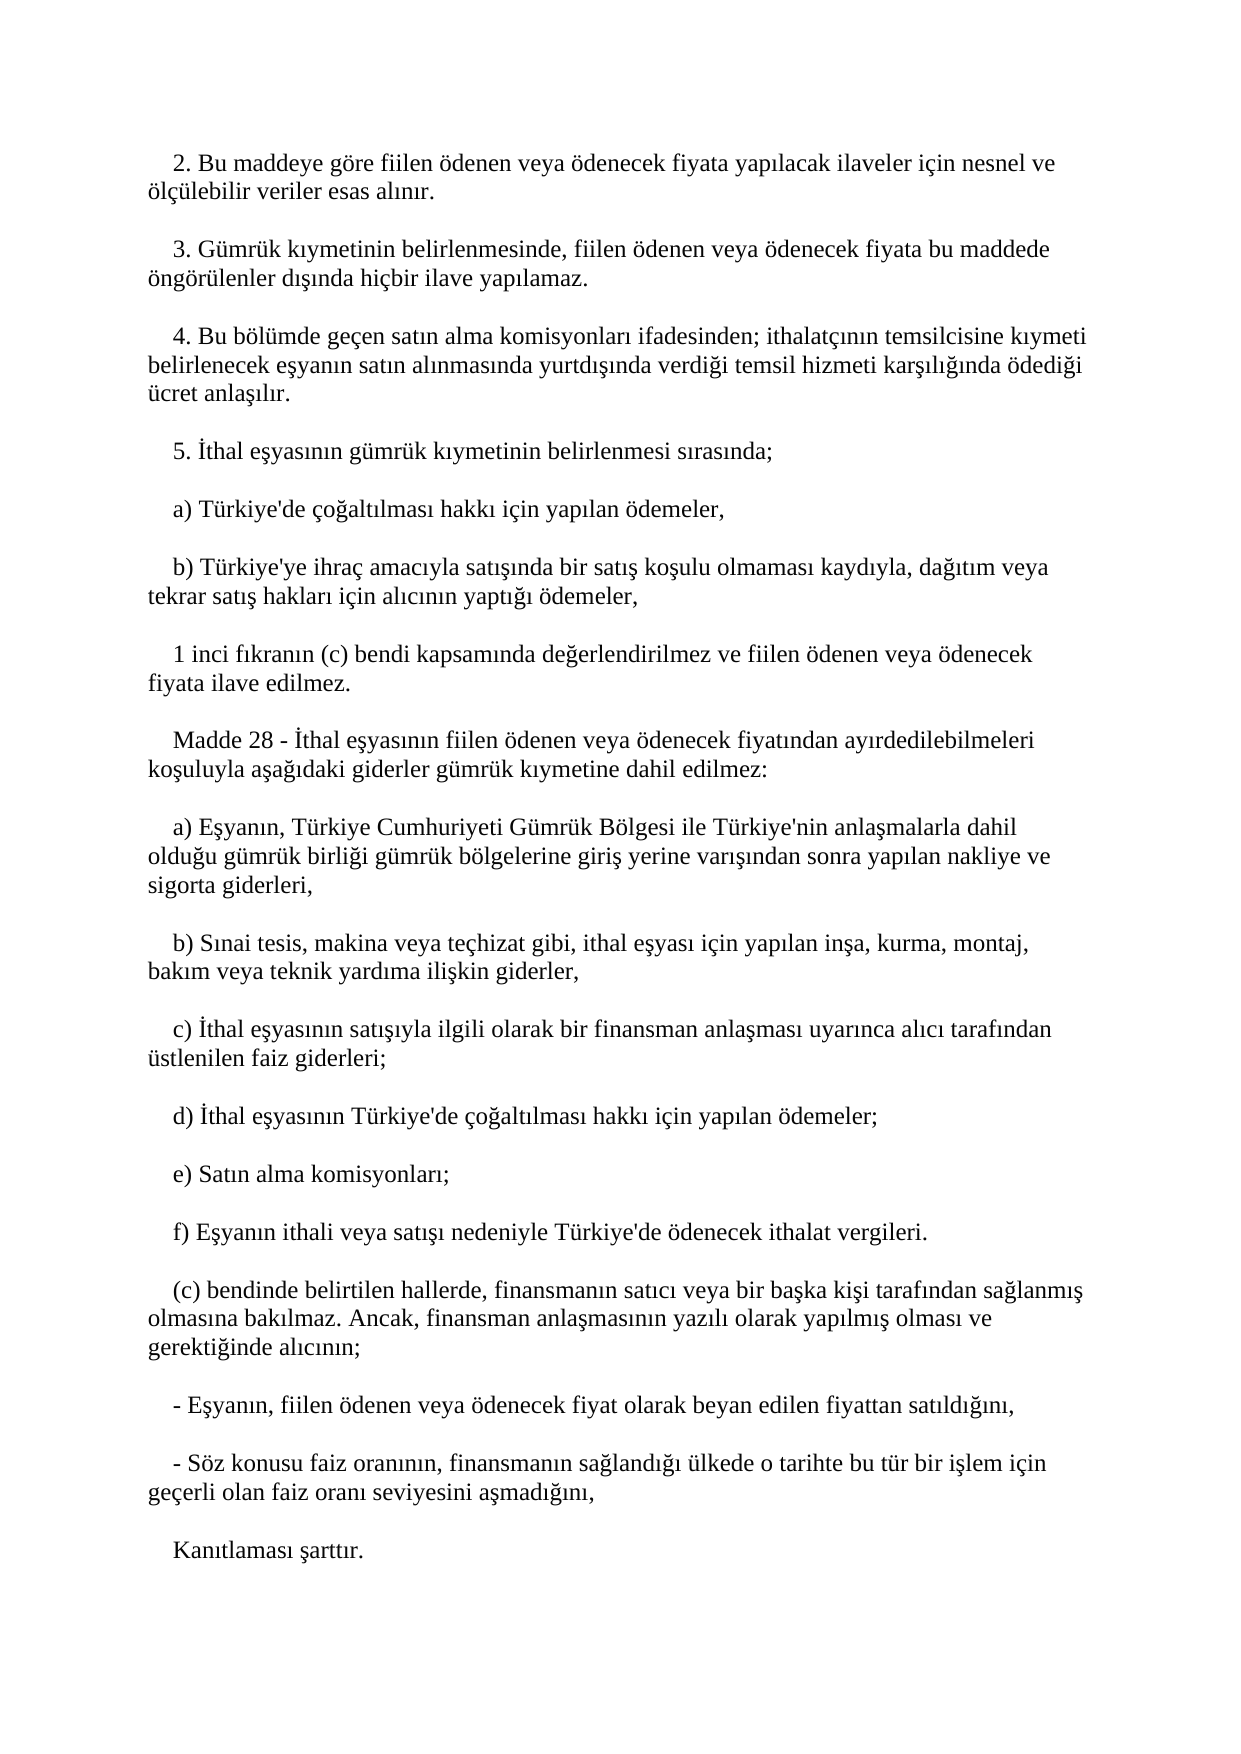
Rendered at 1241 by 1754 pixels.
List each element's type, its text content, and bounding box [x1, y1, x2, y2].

text 1 inci fıkranın (c) bendi kapsamında değerlendirilmez ve fiilen ödenen veya ödenecek fiyata ilave edilmez. [148, 639, 1093, 696]
text 3. Gümrük kıymetinin belirlenmesinde, fiilen ödenen veya ödenecek fiyata bu maddede öngörülenler dışında hiçbir ilave yapılamaz. [148, 234, 1093, 292]
text b) Sınai tesis, makina veya teçhizat gibi, ithal eşyası için yapılan inşa, kurma, montaj, bakım veya teknik yardıma ilişkin giderler, [148, 928, 1093, 985]
text c) İthal eşyasının satışıyla ilgili olarak bir finansman anlaşması uyarınca alıcı tarafından üstlenilen faiz giderleri; [148, 1014, 1093, 1072]
text f) Eşyanın ithali veya satışı nedeniyle Türkiye'de ödenecek ithalat vergileri. [148, 1217, 1093, 1246]
text a) Eşyanın, Türkiye Cumhuriyeti Gümrük Bölgesi ile Türkiye'nin anlaşmalarla dahil olduğu gümrük birliği gümrük bölgelerine giriş yerine varışından sonra yapılan nakliye ve sigorta giderleri, [148, 812, 1093, 898]
text Kanıtlaması şarttır. [148, 1535, 1093, 1563]
text - Söz konusu faiz oranının, finansmanın sağlandığı ülkede o tarihte bu tür bir işlem için geçerli olan faiz oranı seviyesini aşmadığını, [148, 1448, 1093, 1506]
text e) Satın alma komisyonları; [148, 1159, 1093, 1188]
text 2. Bu maddeye göre fiilen ödenen veya ödenecek fiyata yapılacak ilaveler için nesnel ve ölçülebilir veriler esas alınır. [148, 148, 1093, 205]
text 4. Bu bölümde geçen satın alma komisyonları ifadesinden; ithalatçının temsilcisine kıymeti belirlenecek eşyanın satın alınmasında yurtdışında verdiği temsil hizmeti karşılığında ödediği ücret anlaşılır. [148, 321, 1093, 407]
text (c) bendinde belirtilen hallerde, finansmanın satıcı veya bir başka kişi tarafından sağlanmış olmasına bakılmaz. Ancak, finansman anlaşmasının yazılı olarak yapılmış olması ve gerektiğinde alıcının; [148, 1275, 1093, 1361]
text b) Türkiye'ye ihraç amacıyla satışında bir satış koşulu olmaması kaydıyla, dağıtım veya tekrar satış hakları için alıcının yaptığı ödemeler, [148, 552, 1093, 610]
text d) İthal eşyasının Türkiye'de çoğaltılması hakkı için yapılan ödemeler; [148, 1101, 1093, 1130]
text Madde 28 - İthal eşyasının fiilen ödenen veya ödenecek fiyatından ayırdedilebilmeleri koşuluyla aşağıdaki giderler gümrük kıymetine dahil edilmez: [148, 726, 1093, 783]
text a) Türkiye'de çoğaltılması hakkı için yapılan ödemeler, [148, 494, 1093, 523]
text - Eşyanın, fiilen ödenen veya ödenecek fiyat olarak beyan edilen fiyattan satıldığını, [148, 1390, 1093, 1419]
text 5. İthal eşyasının gümrük kıymetinin belirlenmesi sırasında; [148, 436, 1093, 465]
